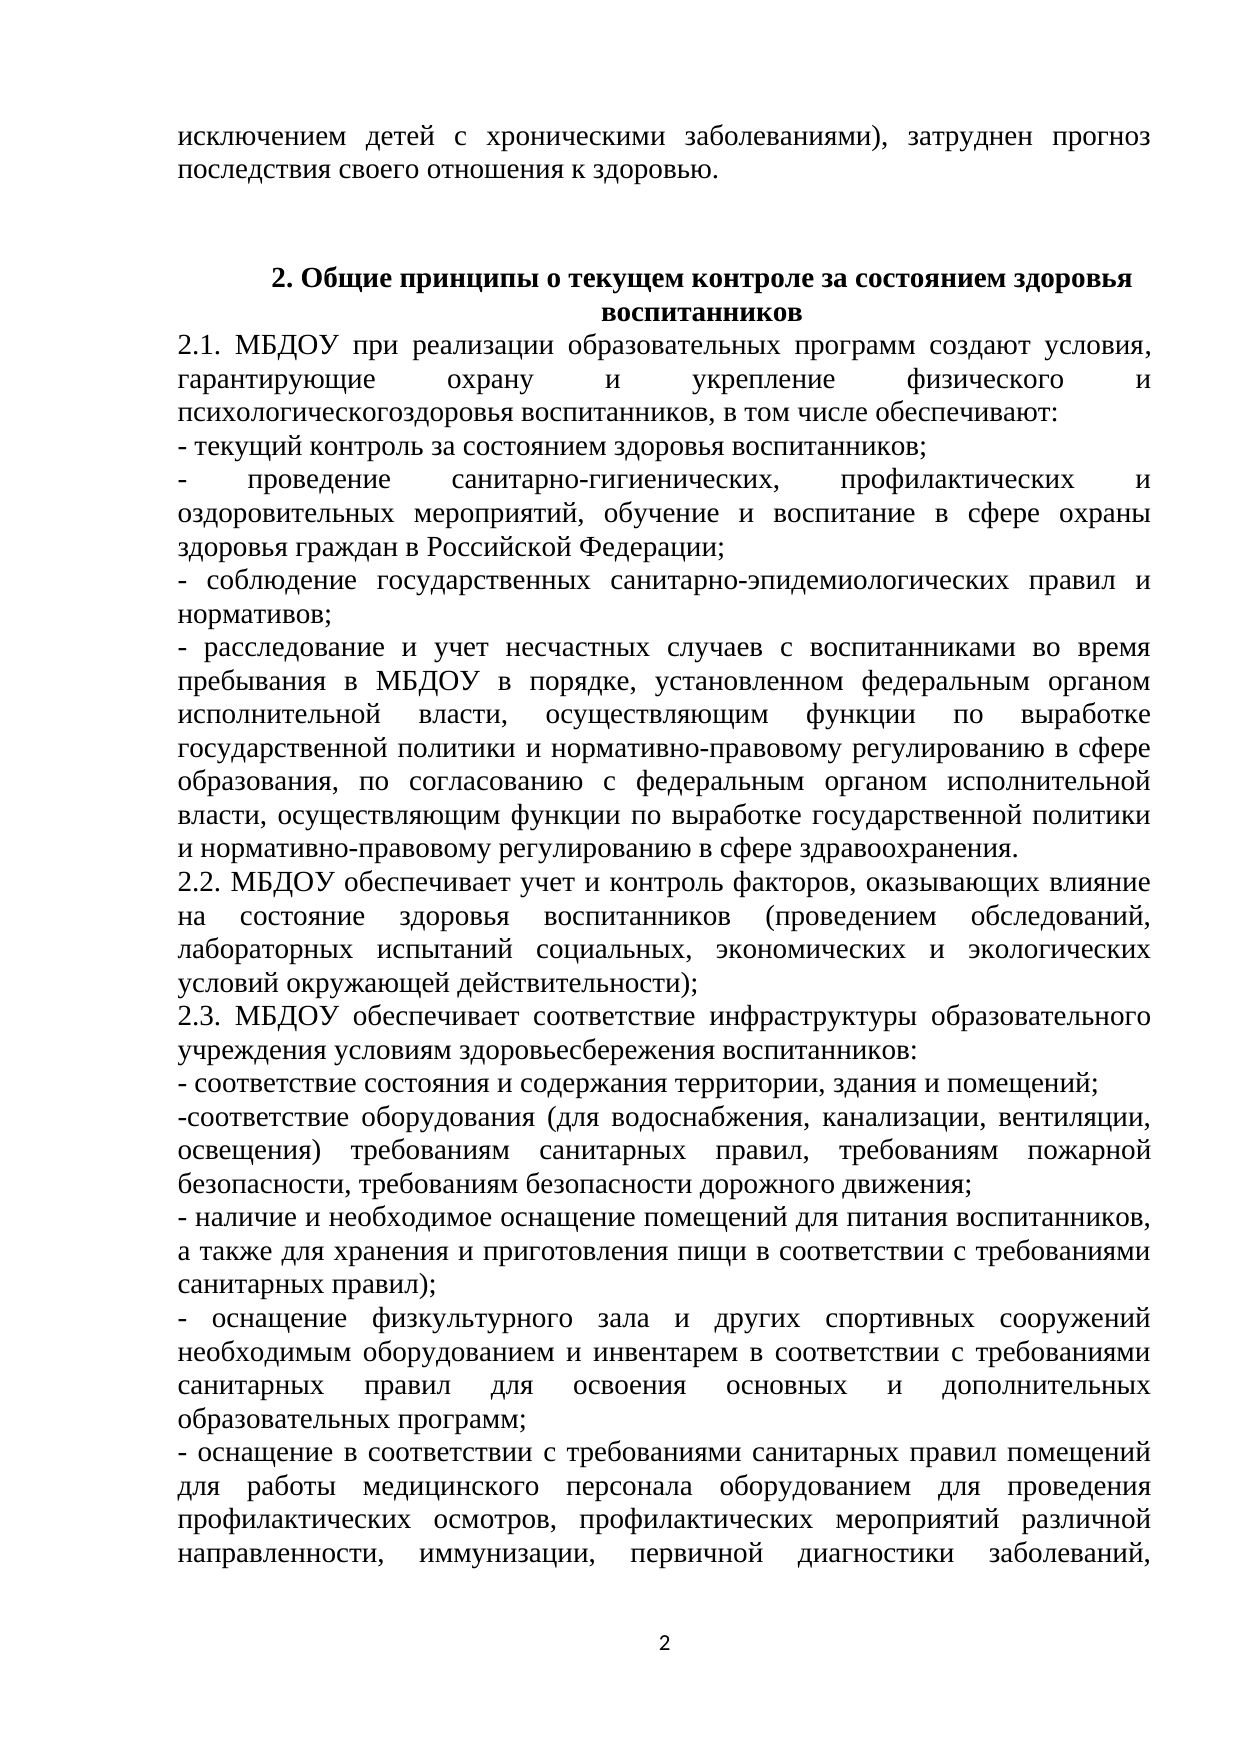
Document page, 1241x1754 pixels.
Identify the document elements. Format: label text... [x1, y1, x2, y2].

text - текущий контроль за состоянием здоровья воспитанников; [177, 428, 1152, 462]
text - оснащение физкультурного зала и других спортивных сооружений необходимым оборудованием и инвентарем в соответствии с требованиями санитарных правил для освоения основных и дополнительных образовательных программ; [177, 1300, 1152, 1434]
text - расследование и учет несчастных случаев с воспитанниками во время пребывания в МБДОУ в порядке, установленном федеральным органом исполнительной власти, осуществляющим функции по выработке государственной политики и нормативно-правовому регулированию в сфере образования, по согласованию с федеральным органом исполнительной власти, осуществляющим функции по выработке государственной политики и нормативно-правовому регулированию в сфере здравоохранения. [177, 629, 1152, 864]
text - проведение санитарно-гигиенических, профилактических и оздоровительных мероприятий, обучение и воспитание в сфере охраны здоровья граждан в Российской Федерации; [177, 462, 1152, 562]
text 2.2. МБДОУ обеспечивает учет и контроль факторов, оказывающих влияние на состояние здоровья воспитанников (проведением обследований, лабораторных испытаний социальных, экономических и экологических условий окружающей действительности); [177, 864, 1152, 998]
text - соблюдение государственных санитарно-эпидемиологических правил и нормативов; [177, 562, 1152, 629]
text -соответствие оборудования (для водоснабжения, канализации, вентиляции, освещения) требованиям санитарных правил, требованиям пожарной безопасности, требованиям безопасности дорожного движения; [177, 1099, 1152, 1199]
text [177, 1434, 1152, 1568]
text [177, 118, 1152, 185]
text - наличие и необходимое оснащение помещений для питания воспитанников, а также для хранения и приготовления пищи в соответствии с требованиями санитарных правил); [177, 1199, 1152, 1300]
text 2.1. МБДОУ при реализации образовательных программ создают условия, гарантирующие охрану и укрепление физического и психологическогоздоровья воспитанников, в том числе обеспечивают: [177, 327, 1152, 428]
text 2. Общие принципы о текущем контроле за состоянием здоровья воспитанников [252, 260, 1152, 327]
text - соответствие состояния и содержания территории, здания и помещений; [177, 1065, 1152, 1099]
text 2.3. МБДОУ обеспечивает соответствие инфраструктуры образовательного учреждения условиям здоровьесбережения воспитанников: [177, 998, 1152, 1065]
